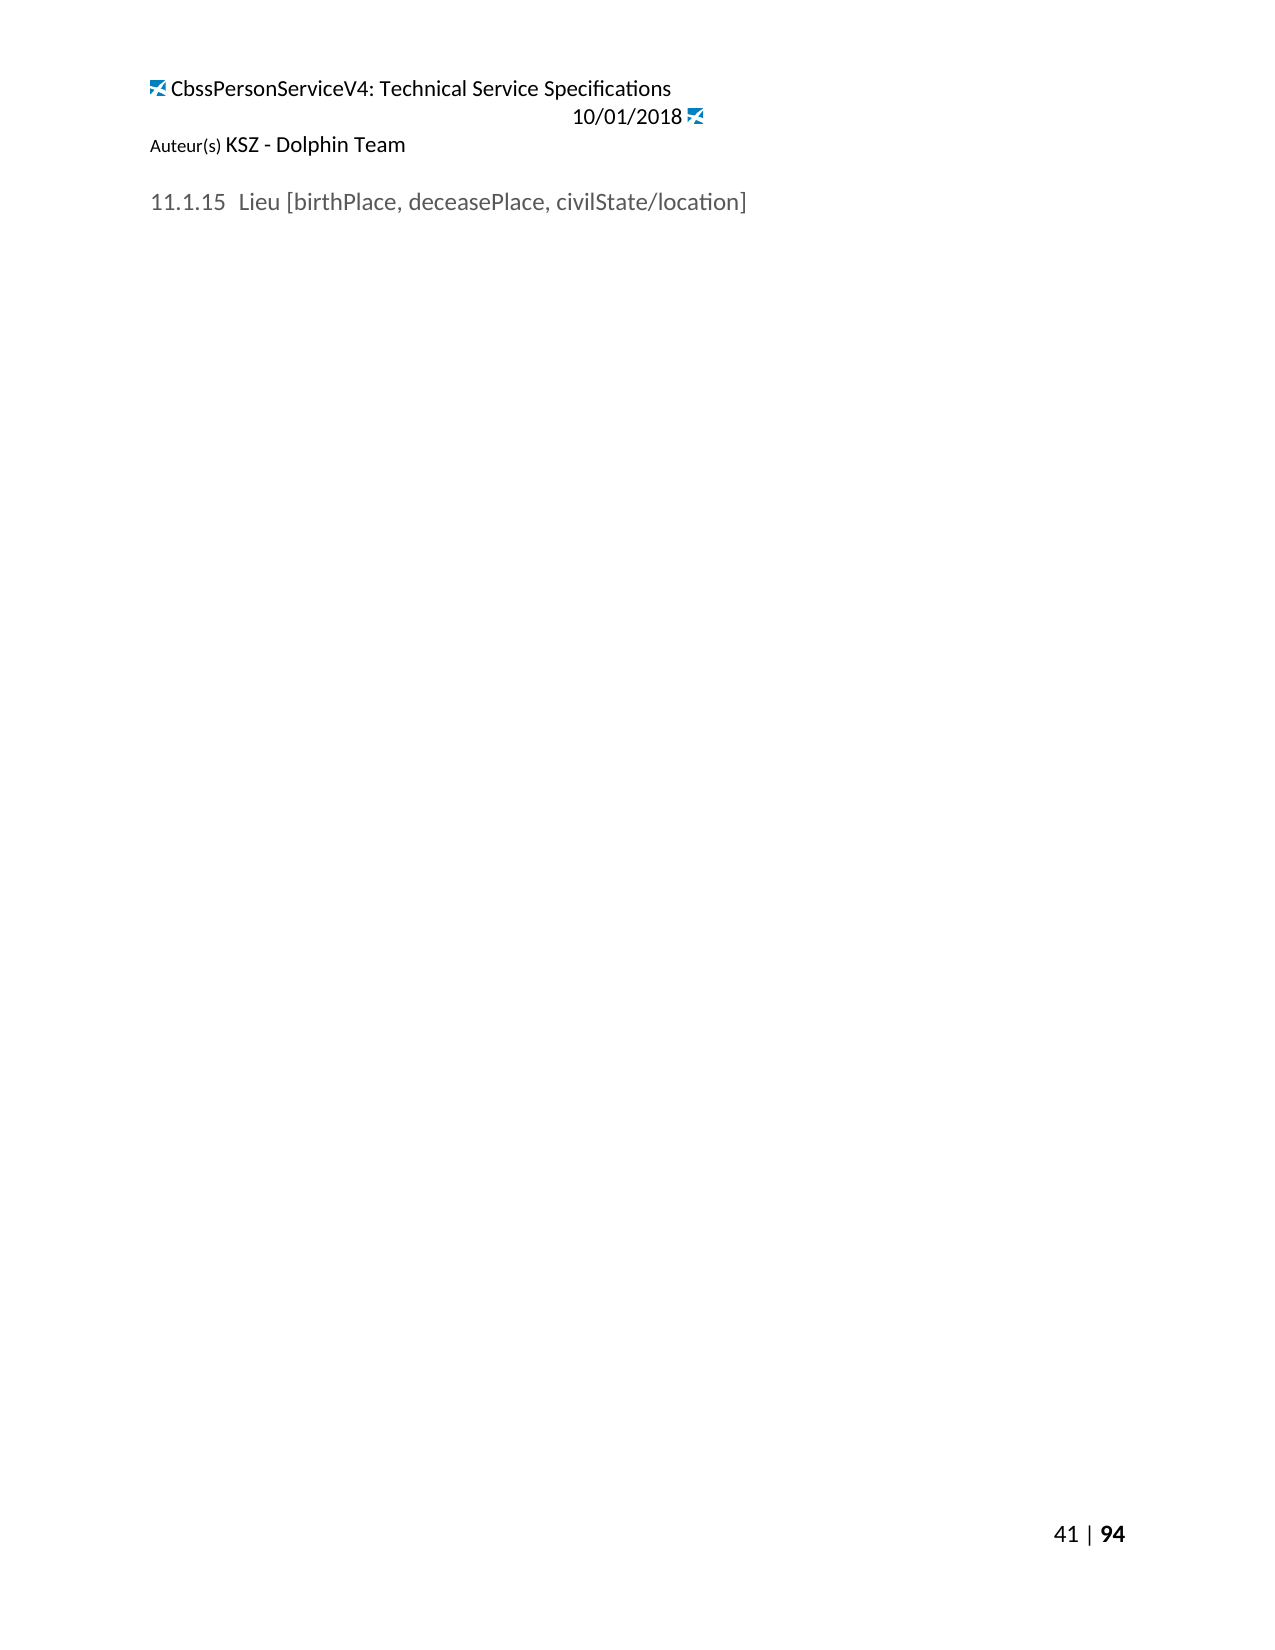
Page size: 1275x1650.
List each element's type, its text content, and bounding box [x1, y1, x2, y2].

picture [150, 85, 166, 96]
picture [687, 111, 704, 124]
subtitle Lieu [birthPlace, deceasePlace, civilState/location] [150, 186, 1125, 216]
